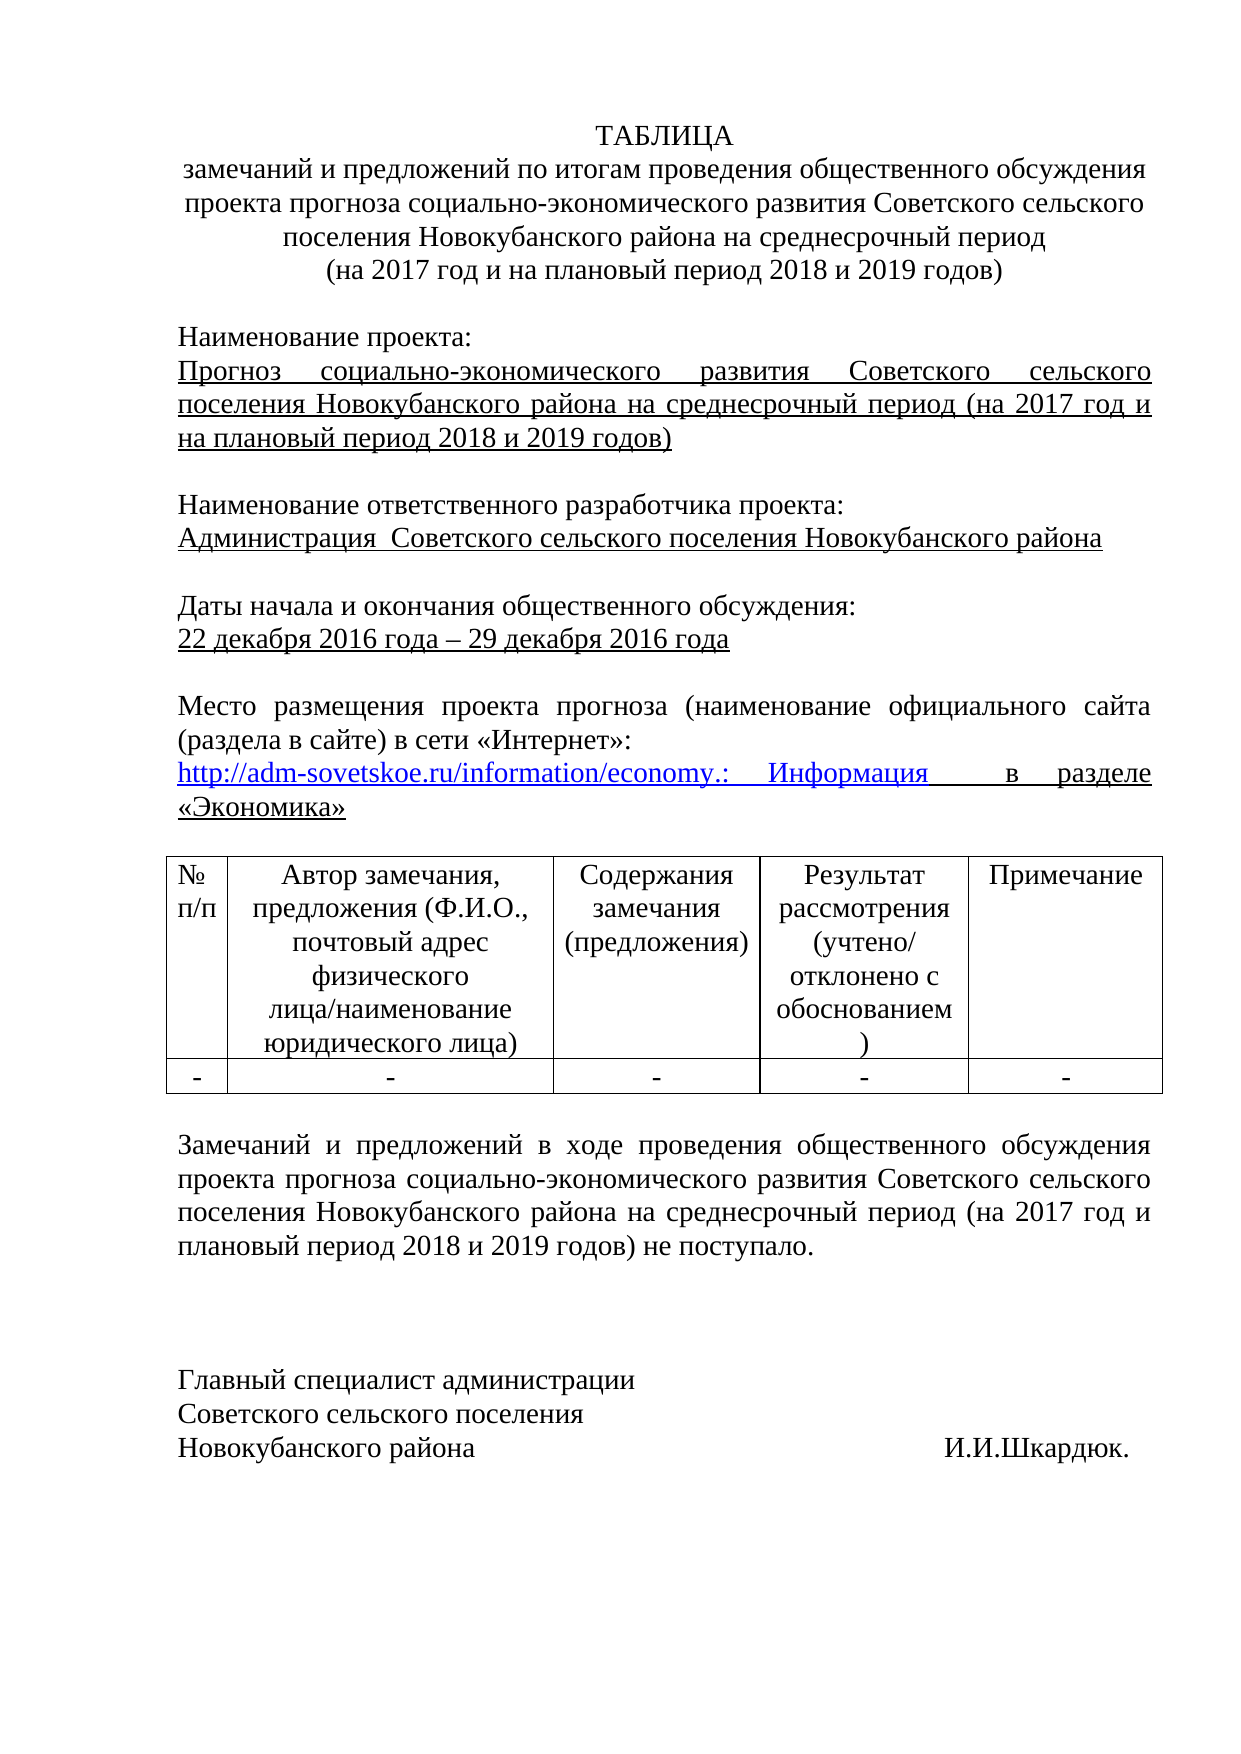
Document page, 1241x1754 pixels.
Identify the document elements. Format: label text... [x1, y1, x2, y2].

table_cell - [228, 1059, 553, 1093]
text замечаний и предложений по итогам проведения общественного обсуждения проекта прогноза социально-экономического развития Советского сельского поселения Новокубанского района на среднесрочный период [177, 152, 1152, 252]
text Замечаний и предложений в ходе проведения общественного обсуждения проекта прогноза социально-экономического развития Советского сельского поселения Новокубанского района на среднесрочный период (на 2017 год и плановый период 2018 и 2019 годов) не поступало. [177, 1127, 1152, 1262]
text Прогноз социально-экономического развития Советского сельского поселения Новокубанского района на среднесрочный период (на 2017 год и на плановый период 2018 и 2019 годов) [177, 383, 1152, 415]
text Прогноз социально-экономического развития Советского сельского поселения Новокубанского района на среднесрочный период (на 2017 год и на плановый период 2018 и 2019 годов) [177, 416, 1152, 453]
text Новокубанского района И.И.Шкардюк. [177, 1430, 1152, 1464]
text Советского сельского поселения [177, 1396, 1152, 1430]
text ТАБЛИЦА [177, 118, 1152, 152]
text Место размещения проекта прогноза (наименование официального сайта (раздела в сайте) в сети «Интернет»: [177, 688, 1152, 755]
text http://adm-sovetskoe.ru/information/economy.: Информация в разделе «Экономика» [177, 786, 1152, 822]
text Прогноз социально-экономического развития Советского сельского поселения Новокубанского района на среднесрочный период (на 2017 год и на плановый период 2018 и 2019 годов) [177, 353, 1152, 382]
text Администрация Советского сельского поселения Новокубанского района [177, 521, 1152, 554]
text Главный специалист администрации [177, 1362, 1152, 1396]
table_cell - [167, 1059, 227, 1093]
text Наименование проекта: [177, 319, 1152, 353]
table_header Автор замечания, предложения (Ф.И.О., почтовый адрес физического лица/наименование юридического лица) [228, 857, 553, 1058]
table_header Примечание [969, 857, 1162, 1058]
table_header Результат рассмотрения (учтено/ отклонено с обоснованием) [761, 857, 968, 1058]
table_cell - [969, 1059, 1162, 1093]
table_header № п/п [167, 857, 227, 1058]
text http://adm-sovetskoe.ru/information/economy.: Информация в разделе «Экономика» [177, 755, 1152, 784]
table_header Содержания замечания (предложения) [554, 857, 759, 1058]
text 22 декабря 2016 года – 29 декабря 2016 года [177, 621, 1152, 655]
table_cell - [761, 1059, 968, 1093]
text Даты начала и окончания общественного обсуждения: [177, 588, 1152, 621]
text Наименование ответственного разработчика проекта: [177, 487, 1152, 521]
text (на 2017 год и на плановый период 2018 и 2019 годов) [177, 252, 1152, 286]
table_cell - [554, 1059, 759, 1093]
